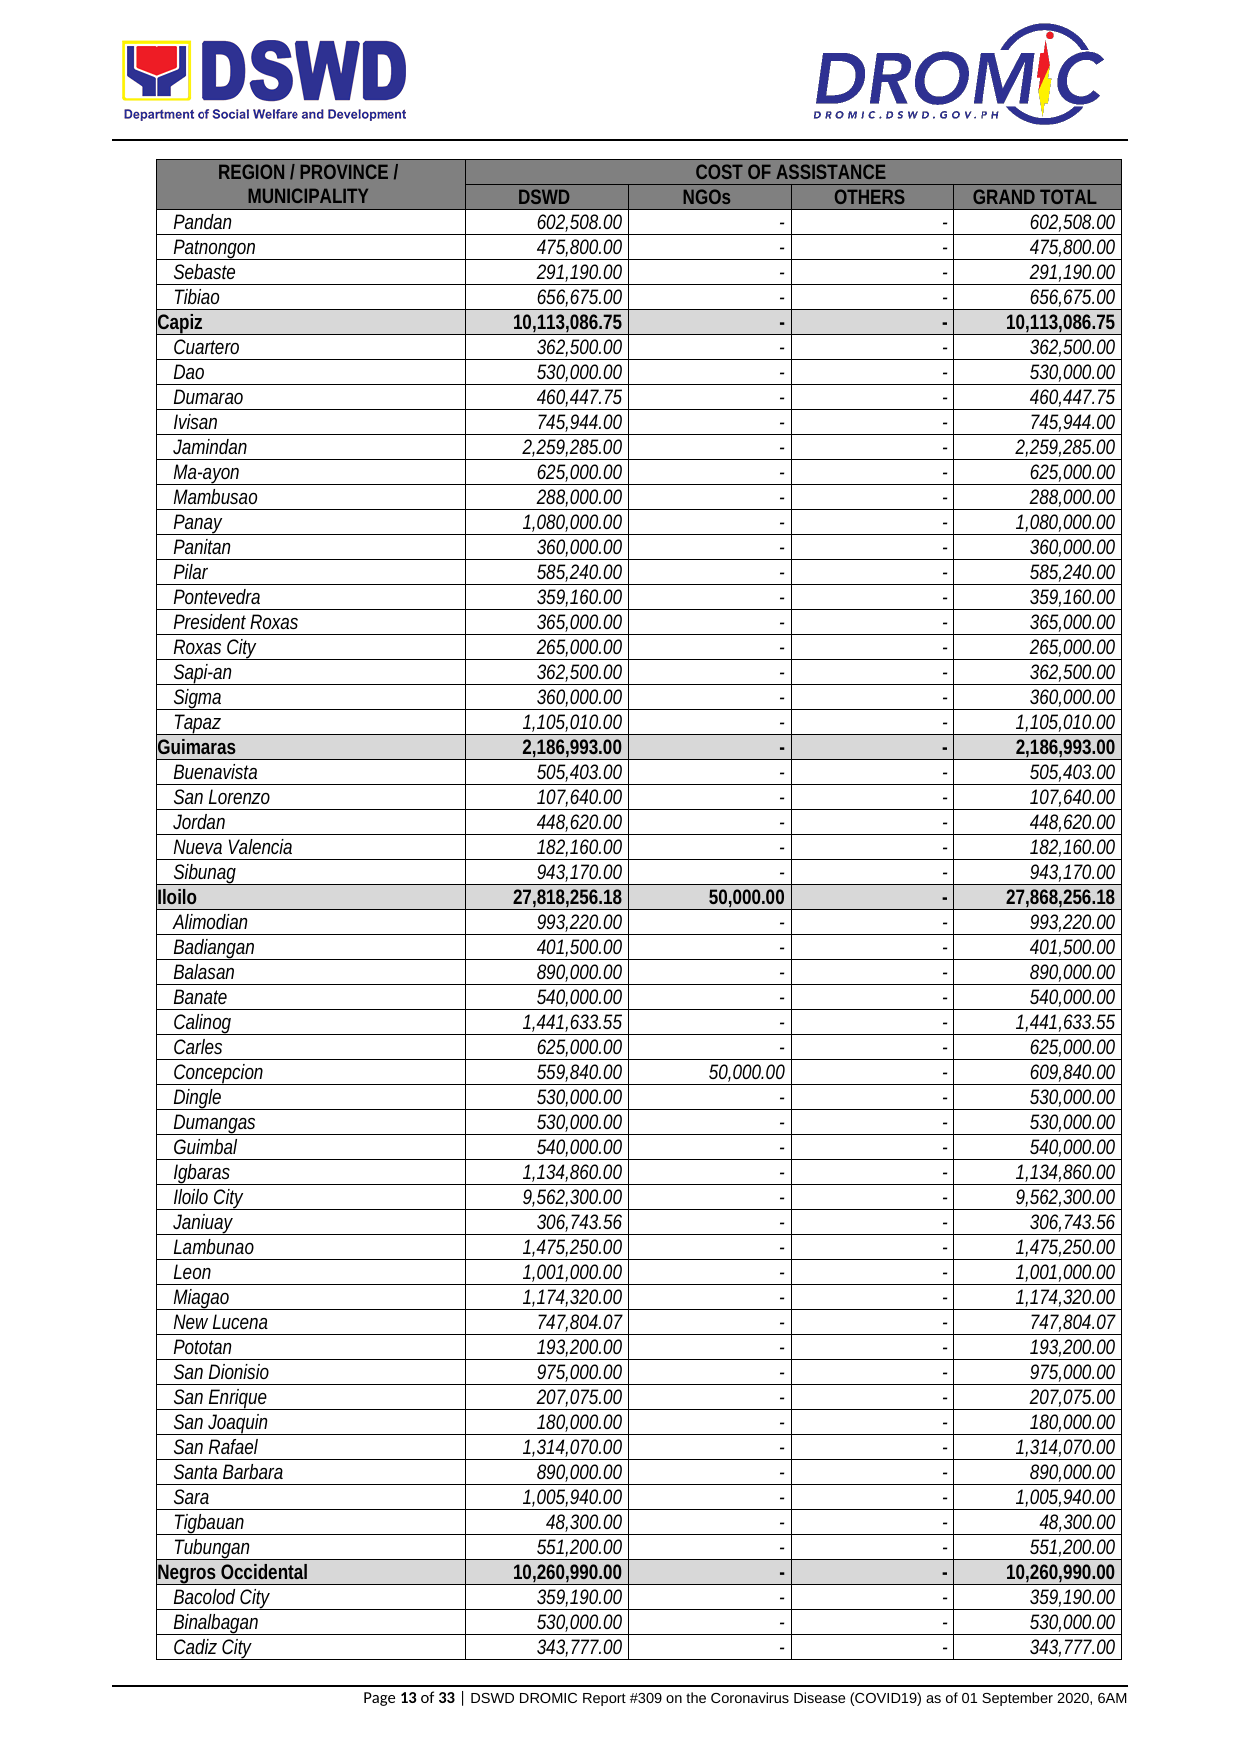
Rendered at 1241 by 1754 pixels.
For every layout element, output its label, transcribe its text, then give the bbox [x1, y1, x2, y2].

table_cell NGOs [629, 185, 791, 209]
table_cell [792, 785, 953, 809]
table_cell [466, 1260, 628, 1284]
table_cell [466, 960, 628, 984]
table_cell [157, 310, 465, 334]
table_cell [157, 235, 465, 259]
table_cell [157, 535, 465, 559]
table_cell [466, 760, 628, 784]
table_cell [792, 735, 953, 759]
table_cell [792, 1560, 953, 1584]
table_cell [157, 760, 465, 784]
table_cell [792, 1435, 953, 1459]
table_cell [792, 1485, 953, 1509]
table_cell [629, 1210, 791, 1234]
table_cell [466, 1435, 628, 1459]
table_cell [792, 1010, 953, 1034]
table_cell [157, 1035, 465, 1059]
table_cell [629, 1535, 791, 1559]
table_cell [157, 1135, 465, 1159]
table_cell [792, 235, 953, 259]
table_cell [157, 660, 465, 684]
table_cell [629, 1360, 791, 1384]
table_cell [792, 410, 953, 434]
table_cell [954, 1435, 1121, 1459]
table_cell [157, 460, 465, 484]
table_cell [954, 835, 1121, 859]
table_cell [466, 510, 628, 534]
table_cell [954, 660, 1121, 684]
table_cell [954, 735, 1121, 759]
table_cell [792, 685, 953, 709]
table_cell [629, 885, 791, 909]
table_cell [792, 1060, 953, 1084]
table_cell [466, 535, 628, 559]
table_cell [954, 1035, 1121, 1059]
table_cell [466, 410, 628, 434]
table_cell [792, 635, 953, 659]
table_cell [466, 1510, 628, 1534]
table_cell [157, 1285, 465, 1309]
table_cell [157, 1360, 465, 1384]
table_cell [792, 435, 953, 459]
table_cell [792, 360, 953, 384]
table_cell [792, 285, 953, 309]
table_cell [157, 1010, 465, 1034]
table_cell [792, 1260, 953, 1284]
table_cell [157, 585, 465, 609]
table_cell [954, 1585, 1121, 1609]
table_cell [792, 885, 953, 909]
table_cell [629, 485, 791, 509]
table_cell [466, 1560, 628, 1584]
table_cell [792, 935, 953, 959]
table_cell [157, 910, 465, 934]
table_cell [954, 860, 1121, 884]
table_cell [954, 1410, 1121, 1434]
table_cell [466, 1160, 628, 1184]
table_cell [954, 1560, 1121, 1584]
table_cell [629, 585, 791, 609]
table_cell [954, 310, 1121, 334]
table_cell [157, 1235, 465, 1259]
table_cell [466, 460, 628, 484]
table_cell DSWD [466, 185, 628, 209]
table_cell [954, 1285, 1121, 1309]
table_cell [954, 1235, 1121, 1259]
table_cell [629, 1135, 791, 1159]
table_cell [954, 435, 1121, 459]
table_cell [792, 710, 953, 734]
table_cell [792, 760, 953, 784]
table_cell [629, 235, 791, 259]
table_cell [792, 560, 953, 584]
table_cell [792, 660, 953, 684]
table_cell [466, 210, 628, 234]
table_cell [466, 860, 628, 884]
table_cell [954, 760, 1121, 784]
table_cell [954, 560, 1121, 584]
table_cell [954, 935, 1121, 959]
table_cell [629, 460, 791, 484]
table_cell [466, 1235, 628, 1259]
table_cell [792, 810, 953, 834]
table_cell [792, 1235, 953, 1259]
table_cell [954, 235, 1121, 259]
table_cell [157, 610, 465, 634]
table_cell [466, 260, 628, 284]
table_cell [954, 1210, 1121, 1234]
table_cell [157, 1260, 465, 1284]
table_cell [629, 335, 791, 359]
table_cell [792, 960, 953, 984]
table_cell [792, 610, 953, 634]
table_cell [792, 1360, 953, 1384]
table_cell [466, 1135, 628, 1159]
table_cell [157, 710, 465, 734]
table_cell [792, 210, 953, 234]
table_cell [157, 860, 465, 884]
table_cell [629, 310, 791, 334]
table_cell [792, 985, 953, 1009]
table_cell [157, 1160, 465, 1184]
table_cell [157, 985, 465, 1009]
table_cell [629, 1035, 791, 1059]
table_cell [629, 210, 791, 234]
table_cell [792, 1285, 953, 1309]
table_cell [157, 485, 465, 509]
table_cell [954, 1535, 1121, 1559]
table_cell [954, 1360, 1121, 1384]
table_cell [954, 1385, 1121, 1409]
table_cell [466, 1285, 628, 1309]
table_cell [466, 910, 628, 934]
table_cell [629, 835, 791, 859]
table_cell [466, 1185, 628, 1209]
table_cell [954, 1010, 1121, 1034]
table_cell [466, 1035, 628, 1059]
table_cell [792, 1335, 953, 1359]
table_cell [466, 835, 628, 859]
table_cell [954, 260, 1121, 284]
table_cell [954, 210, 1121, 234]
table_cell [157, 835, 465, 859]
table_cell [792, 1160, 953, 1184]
table_cell OTHERS [792, 185, 953, 209]
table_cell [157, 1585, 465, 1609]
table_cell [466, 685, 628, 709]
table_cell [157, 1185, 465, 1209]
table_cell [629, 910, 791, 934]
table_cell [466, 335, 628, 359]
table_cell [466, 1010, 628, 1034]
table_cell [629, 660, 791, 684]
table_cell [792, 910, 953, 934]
table_header REGION / PROVINCE / MUNICIPALITY [157, 160, 465, 209]
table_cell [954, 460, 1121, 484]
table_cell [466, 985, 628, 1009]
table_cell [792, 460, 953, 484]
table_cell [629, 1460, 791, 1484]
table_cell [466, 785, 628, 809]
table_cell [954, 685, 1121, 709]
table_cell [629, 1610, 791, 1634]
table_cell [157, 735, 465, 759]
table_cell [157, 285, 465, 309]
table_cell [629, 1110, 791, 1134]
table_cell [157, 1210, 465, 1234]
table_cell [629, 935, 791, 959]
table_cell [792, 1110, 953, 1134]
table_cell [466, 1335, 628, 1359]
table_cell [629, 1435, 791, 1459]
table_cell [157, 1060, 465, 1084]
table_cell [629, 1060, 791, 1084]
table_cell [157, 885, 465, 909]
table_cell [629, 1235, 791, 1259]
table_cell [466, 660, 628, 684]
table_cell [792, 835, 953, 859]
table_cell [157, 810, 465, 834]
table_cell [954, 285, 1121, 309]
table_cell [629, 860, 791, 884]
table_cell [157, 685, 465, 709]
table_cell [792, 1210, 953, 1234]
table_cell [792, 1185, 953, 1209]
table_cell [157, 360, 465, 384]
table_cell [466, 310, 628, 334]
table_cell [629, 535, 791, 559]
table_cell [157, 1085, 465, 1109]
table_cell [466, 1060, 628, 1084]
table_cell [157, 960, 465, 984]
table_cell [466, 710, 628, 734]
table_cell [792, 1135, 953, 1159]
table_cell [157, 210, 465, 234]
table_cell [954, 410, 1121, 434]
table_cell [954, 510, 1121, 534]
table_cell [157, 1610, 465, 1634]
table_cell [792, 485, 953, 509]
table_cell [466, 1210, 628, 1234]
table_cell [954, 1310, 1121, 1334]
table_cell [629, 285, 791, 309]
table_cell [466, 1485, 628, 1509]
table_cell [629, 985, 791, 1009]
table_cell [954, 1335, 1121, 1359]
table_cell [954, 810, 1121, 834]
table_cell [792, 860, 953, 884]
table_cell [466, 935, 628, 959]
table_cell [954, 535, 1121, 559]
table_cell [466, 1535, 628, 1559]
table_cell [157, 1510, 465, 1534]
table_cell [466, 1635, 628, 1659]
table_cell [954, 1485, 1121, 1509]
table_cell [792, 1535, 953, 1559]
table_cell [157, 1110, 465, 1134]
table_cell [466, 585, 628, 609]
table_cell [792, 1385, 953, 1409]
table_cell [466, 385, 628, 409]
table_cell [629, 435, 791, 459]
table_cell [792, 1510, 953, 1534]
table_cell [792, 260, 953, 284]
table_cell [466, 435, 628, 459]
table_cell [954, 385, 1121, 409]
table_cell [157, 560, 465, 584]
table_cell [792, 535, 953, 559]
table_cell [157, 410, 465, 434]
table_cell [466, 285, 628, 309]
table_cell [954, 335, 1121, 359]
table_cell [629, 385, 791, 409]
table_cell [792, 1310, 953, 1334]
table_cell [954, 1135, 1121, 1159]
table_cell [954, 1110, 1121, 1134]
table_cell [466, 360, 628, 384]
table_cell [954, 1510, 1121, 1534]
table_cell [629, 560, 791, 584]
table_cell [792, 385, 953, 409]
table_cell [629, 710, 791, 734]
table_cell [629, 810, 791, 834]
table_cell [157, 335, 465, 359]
picture [112, 37, 416, 125]
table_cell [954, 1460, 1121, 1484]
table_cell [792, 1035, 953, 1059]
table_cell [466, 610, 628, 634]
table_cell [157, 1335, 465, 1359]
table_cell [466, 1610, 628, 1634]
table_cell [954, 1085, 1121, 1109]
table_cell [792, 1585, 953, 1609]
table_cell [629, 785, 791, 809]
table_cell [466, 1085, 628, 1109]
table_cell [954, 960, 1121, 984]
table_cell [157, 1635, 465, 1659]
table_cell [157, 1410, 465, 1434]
picture [781, 23, 1133, 125]
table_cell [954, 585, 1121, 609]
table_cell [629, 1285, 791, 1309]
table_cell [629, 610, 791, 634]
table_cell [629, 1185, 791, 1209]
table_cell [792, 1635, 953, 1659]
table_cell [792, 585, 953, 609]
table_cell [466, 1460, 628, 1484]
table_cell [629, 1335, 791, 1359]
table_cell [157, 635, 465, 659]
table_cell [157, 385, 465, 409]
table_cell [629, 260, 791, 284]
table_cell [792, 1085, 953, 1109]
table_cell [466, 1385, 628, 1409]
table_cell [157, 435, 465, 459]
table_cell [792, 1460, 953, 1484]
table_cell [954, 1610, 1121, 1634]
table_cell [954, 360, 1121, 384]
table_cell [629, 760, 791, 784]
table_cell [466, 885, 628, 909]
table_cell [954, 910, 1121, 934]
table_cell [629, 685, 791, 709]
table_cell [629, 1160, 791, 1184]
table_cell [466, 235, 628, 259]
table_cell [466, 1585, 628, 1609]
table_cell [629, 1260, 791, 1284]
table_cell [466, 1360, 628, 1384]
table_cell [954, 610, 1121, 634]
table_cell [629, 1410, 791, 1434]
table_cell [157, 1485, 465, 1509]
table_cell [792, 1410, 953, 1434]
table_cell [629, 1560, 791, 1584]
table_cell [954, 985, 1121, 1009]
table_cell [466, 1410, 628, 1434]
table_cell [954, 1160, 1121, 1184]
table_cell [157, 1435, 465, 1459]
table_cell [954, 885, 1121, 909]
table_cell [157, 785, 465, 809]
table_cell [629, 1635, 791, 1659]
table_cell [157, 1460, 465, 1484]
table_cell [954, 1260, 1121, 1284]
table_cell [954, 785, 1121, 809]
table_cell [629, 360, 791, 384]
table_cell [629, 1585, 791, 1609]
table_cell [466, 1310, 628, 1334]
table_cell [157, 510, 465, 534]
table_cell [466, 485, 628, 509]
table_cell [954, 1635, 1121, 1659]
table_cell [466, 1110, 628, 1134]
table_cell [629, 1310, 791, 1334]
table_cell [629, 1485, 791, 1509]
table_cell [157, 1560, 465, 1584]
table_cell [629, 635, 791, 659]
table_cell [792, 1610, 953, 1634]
table_header COST OF ASSISTANCE [466, 160, 1121, 184]
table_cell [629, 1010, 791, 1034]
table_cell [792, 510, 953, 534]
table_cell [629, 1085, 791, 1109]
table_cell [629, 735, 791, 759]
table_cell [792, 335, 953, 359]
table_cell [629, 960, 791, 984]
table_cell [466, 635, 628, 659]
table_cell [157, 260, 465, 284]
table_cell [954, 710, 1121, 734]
table_cell GRAND TOTAL [954, 185, 1121, 209]
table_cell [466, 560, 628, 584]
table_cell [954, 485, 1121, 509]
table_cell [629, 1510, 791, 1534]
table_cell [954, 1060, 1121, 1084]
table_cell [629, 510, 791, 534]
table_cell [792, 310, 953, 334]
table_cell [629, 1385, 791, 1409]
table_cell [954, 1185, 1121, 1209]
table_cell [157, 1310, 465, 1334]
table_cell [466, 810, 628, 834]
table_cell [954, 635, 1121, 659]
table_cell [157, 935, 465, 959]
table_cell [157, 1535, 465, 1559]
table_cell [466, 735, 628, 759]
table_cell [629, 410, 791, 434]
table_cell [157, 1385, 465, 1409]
